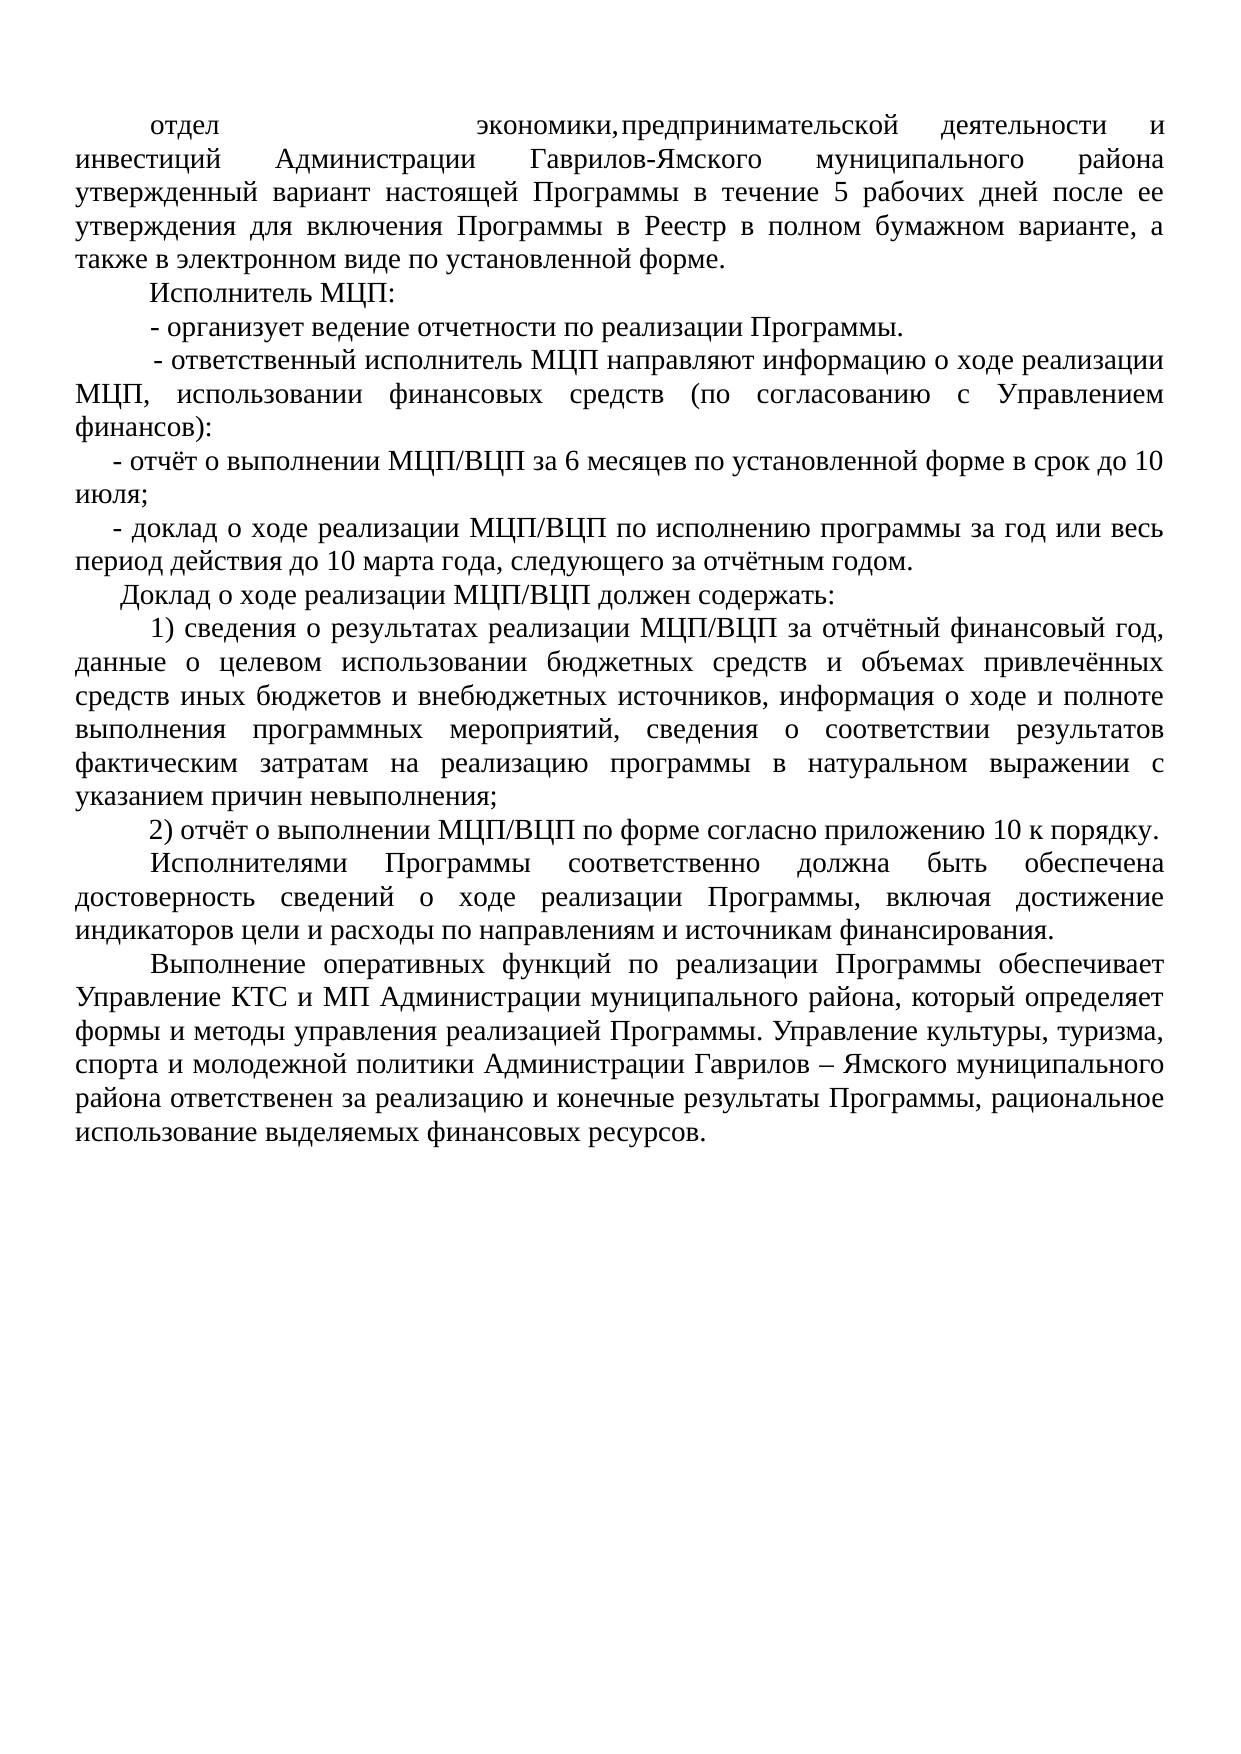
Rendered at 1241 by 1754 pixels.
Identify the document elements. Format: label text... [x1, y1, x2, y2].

text - отчёт о выполнении МЦП/ВЦП за 6 месяцев по установленной форме в срок до 10 июля; [75, 443, 1165, 510]
text Доклад о ходе реализации МЦП/ВЦП должен содержать: [75, 577, 1165, 611]
text - организует ведение отчетности по реализации Программы. [75, 309, 1165, 342]
text 2) отчёт о выполнении МЦП/ВЦП по форме согласно приложению 10 к порядку. [75, 812, 1165, 845]
text Исполнителями Программы соответственно должна быть обеспечена достоверность сведений о ходе реализации Программы, включая достижение индикаторов цели и расходы по направлениям и источникам финансирования. [75, 845, 1165, 946]
text - ответственный исполнитель МЦП направляют информацию о ходе реализации МЦП, использовании финансовых средств (по согласованию с Управлением финансов): [75, 342, 1165, 443]
text 1) сведения о результатах реализации МЦП/ВЦП за отчётный финансовый год, данные о целевом использовании бюджетных средств и объемах привлечённых средств иных бюджетов и внебюджетных источников, информация о ходе и полноте выполнения программных мероприятий, сведения о соответствии результатов фактическим затратам на реализацию программы в натуральном выражении с указанием причин невыполнения; [75, 611, 1165, 812]
text Исполнитель МЦП: [75, 275, 1165, 309]
text Выполнение оперативных функций по реализации Программы обеспечивает Управление КТС и МП Администрации муниципального района, который определяет формы и методы управления реализацией Программы. Управление культуры, туризма, спорта и молодежной политики Администрации Гаврилов – Ямского муниципального района ответственен за реализацию и конечные результаты Программы, рациональное использование выделяемых финансовых ресурсов. [75, 946, 1165, 1147]
text - доклад о ходе реализации МЦП/ВЦП по исполнению программы за год или весь период действия до 10 марта года, следующего за отчётным годом. [75, 510, 1165, 577]
text отдел экономики, предпринимательской деятельности и инвестиций Администрации Гаврилов-Ямского муниципального района утвержденный вариант настоящей Программы в течение 5 рабочих дней после ее утверждения для включения Программы в Реестр в полном бумажном варианте, а также в электронном виде по установленной форме. [75, 107, 1165, 275]
